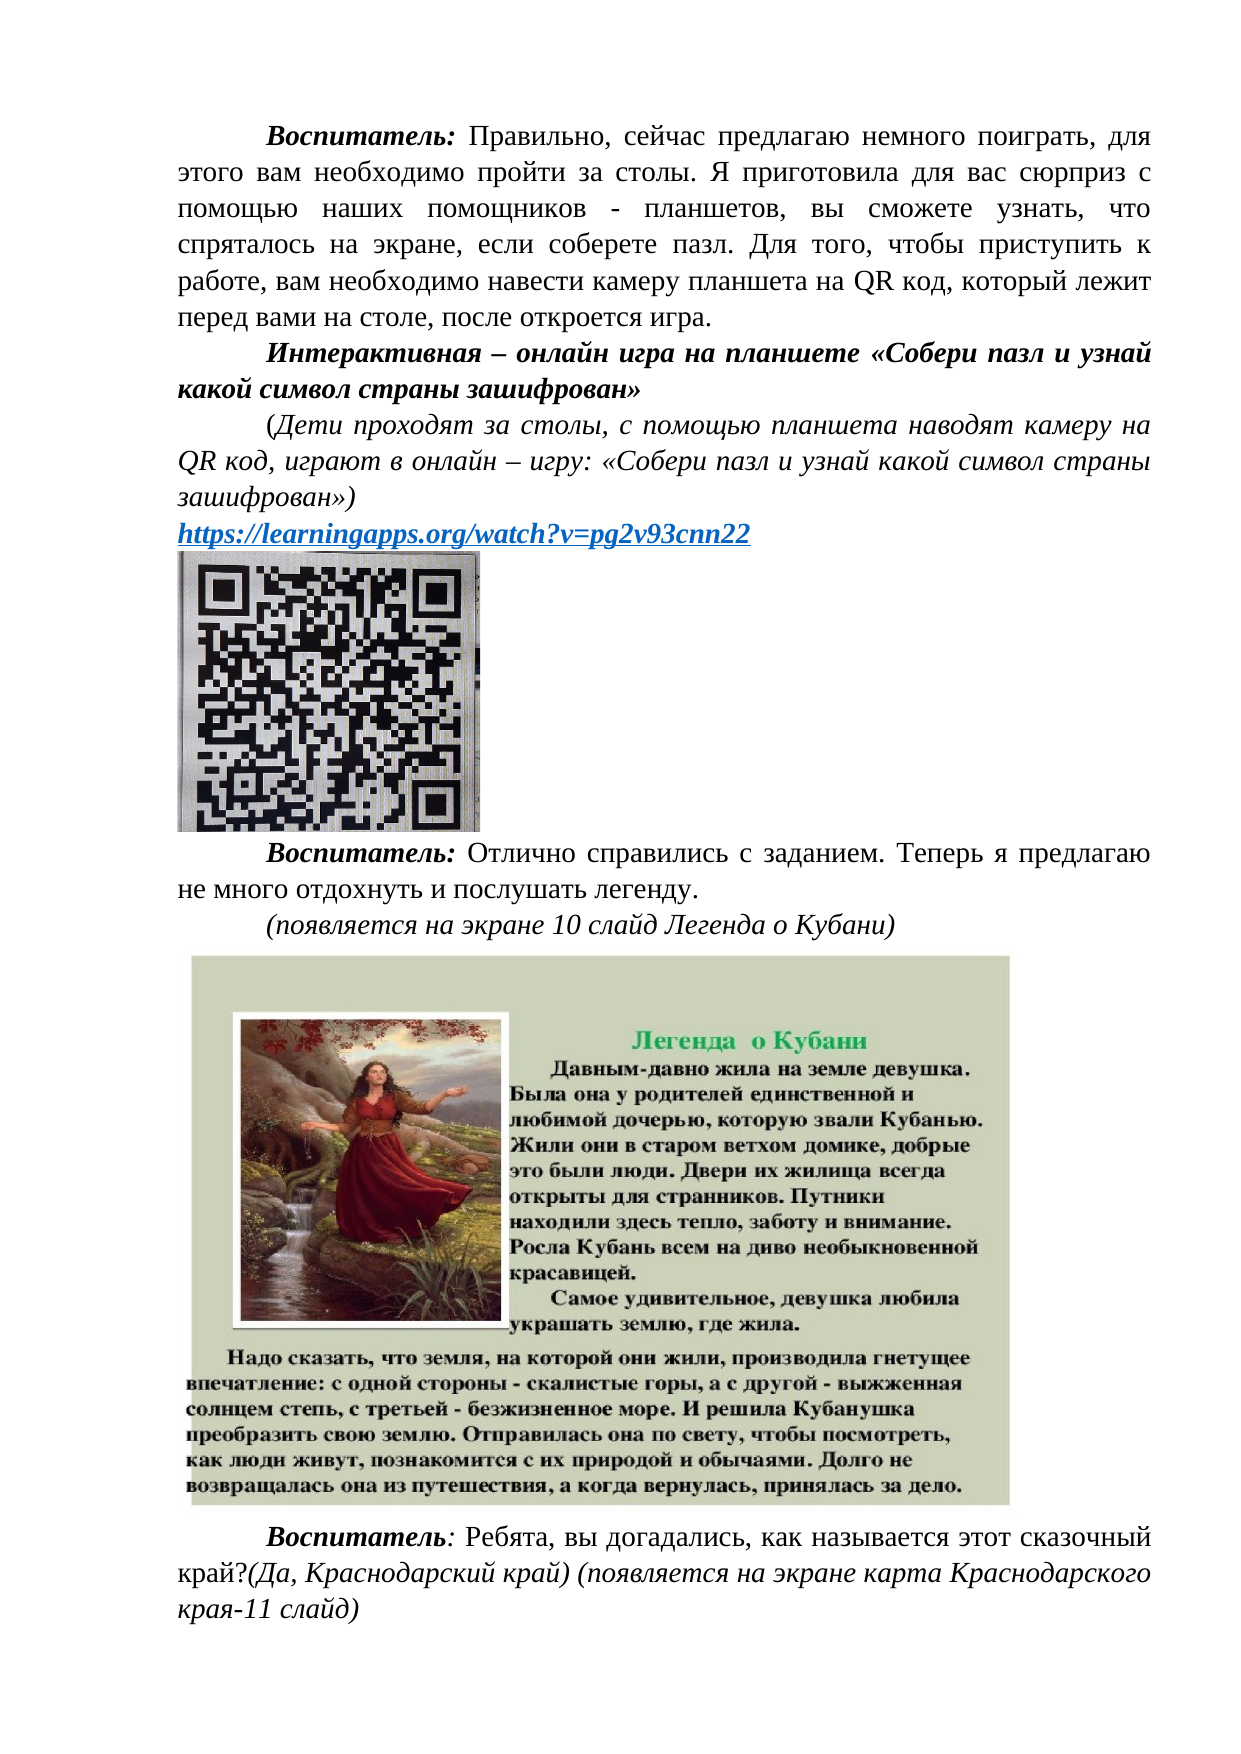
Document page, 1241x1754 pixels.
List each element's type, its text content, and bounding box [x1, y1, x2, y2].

text Воспитатель: Отлично справились с заданием. Теперь я предлагаю не много отдохнуть и послушать легенду. [177, 835, 1152, 904]
text Воспитатель: Правильно, сейчас предлагаю немного поиграть, для этого вам необходимо пройти за столы. Я приготовила для вас сюрприз с помощью наших помощников - планшетов, вы сможете узнать, что спряталось на экране, если соберете пазл. Для того, чтобы приступить к работе, вам необходимо навести камеру планшета на QR код, который лежит перед вами на столе, после откроется игра. [177, 118, 1152, 332]
text (появляется на экране 10 слайд Легенда о Кубани) [177, 907, 1152, 941]
text Интерактивная – онлайн игра на планшете «Собери пазл и узнай какой символ страны зашифрован» [177, 335, 1152, 405]
picture [177, 551, 481, 832]
text Воспитатель: Ребята, вы догадались, как называется этот сказочный край?(Да, Краснодарский край) (появляется на экране карта Краснодарского края-11 слайд) [177, 1519, 1152, 1624]
picture [177, 943, 1024, 1517]
text https://learningapps.org/watch?v=pg2v93cnn22 [177, 516, 1152, 549]
text (Дети проходят за столы, с помощью планшета наводят камеру на QR код, играют в онлайн – игру: «Собери пазл и узнай какой символ страны зашифрован») [177, 407, 1152, 513]
